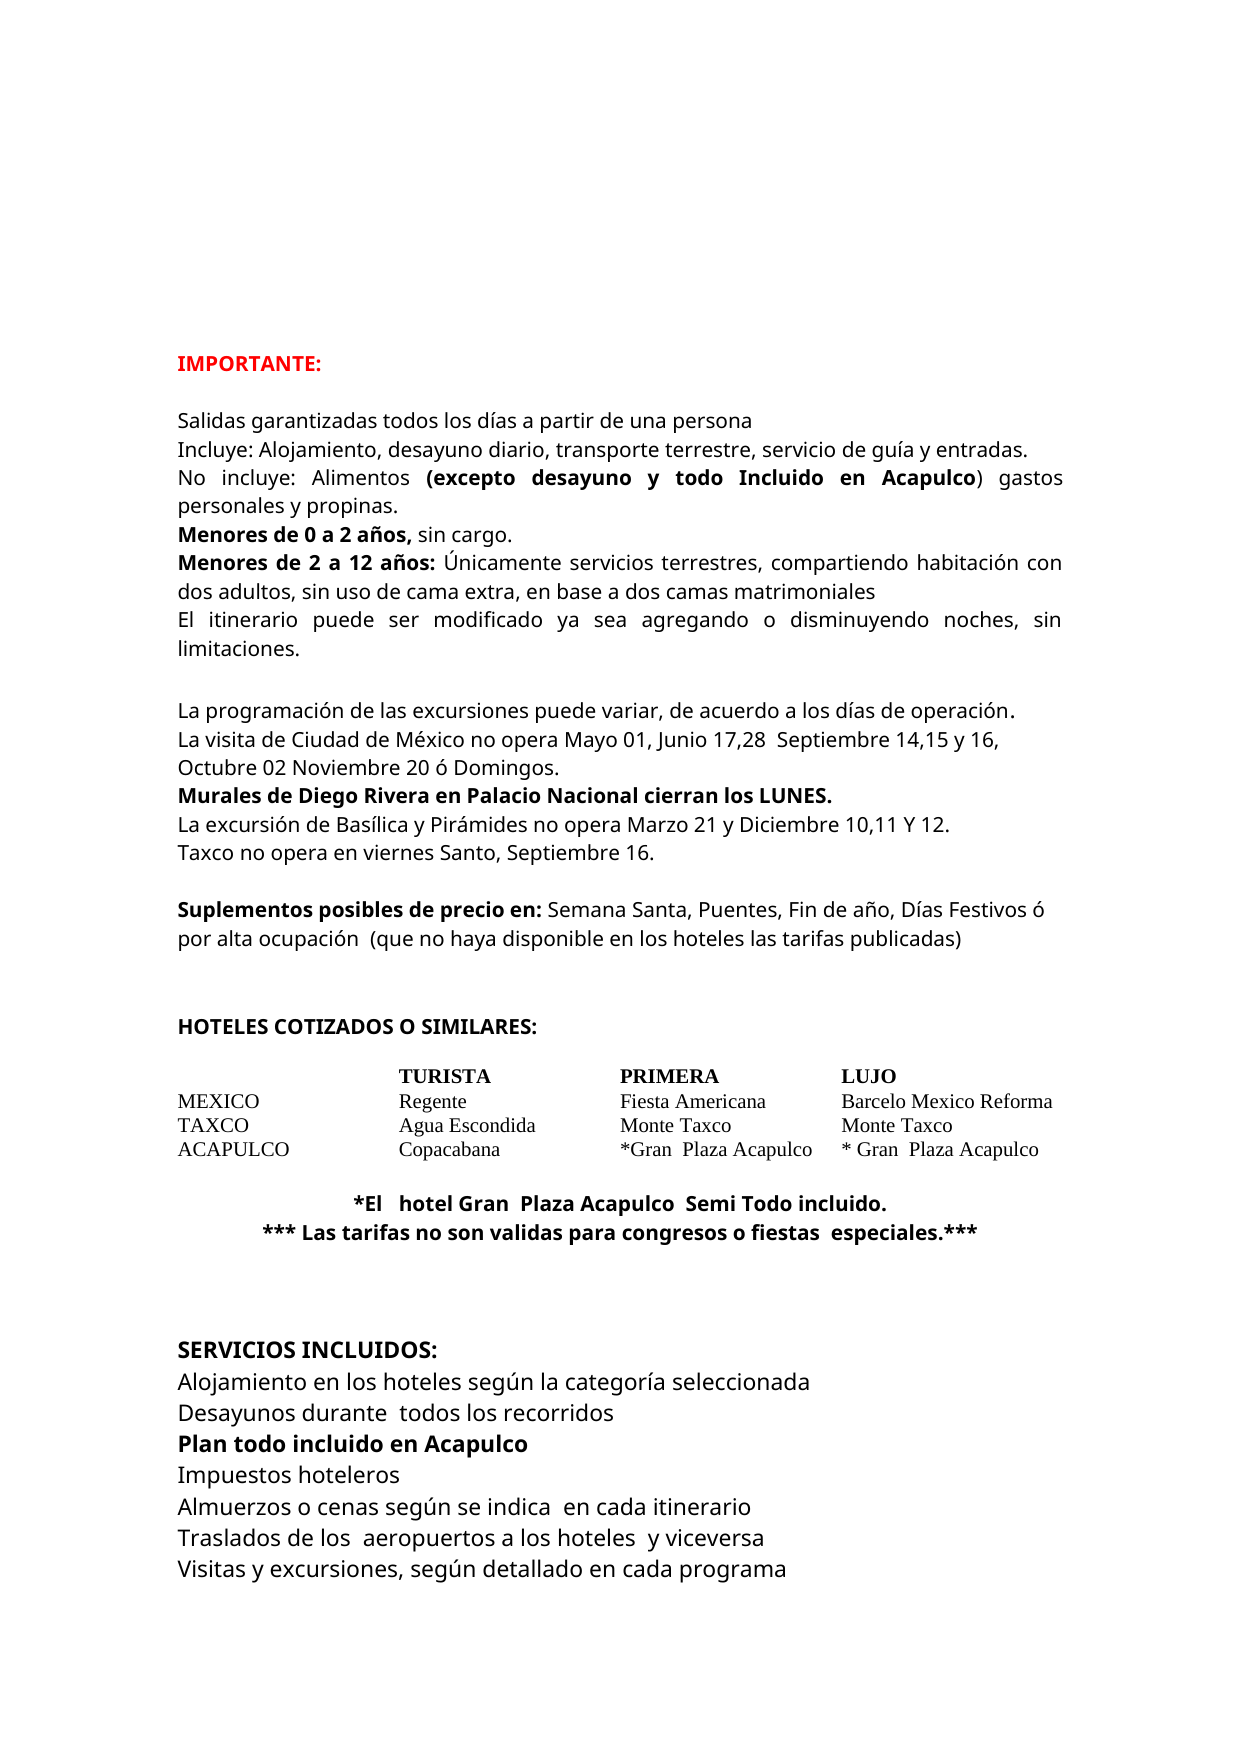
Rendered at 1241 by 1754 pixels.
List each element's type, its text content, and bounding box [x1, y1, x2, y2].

text Desayunos durante todos los recorridos [177, 1397, 1063, 1428]
text ACAPULCO Copacabana *Gran Plaza Acapulco * Gran Plaza Acapulco [177, 1137, 1063, 1161]
text Incluye: Alojamiento, desayuno diario, transporte terrestre, servicio de guía y entradas. [177, 435, 1063, 463]
text Taxco no opera en viernes Santo, Septiembre 16. [177, 838, 1063, 867]
text Impuestos hoteleros [177, 1459, 1063, 1490]
text La visita de Ciudad de México no opera Mayo 01, Junio 17,28 Septiembre 14,15 y 16, Octubre 02 Noviembre 20 ó Domingos. [177, 725, 1063, 782]
text El itinerario puede ser modificado ya sea agregando o disminuyendo noches, sin limitaciones. [177, 605, 1063, 662]
text Salidas garantizadas todos los días a partir de una persona [177, 406, 1063, 435]
text Menores de 12 años: Únicamente servicios terrestres, compartiendo habitación con dos adultos, sin uso de cama extra, en base a dos camas matrimoniales [177, 548, 1063, 605]
text Visitas y excursiones, según detallado en cada programa [177, 1553, 1063, 1584]
text MEXICO Regente Fiesta Americana Barcelo Mexico Reforma [177, 1088, 1063, 1113]
text Murales de Diego Rivera en Palacio Nacional cierran los LUNES. [177, 782, 1063, 810]
text Traslados de los aeropuertos a los hoteles y viceversa [177, 1522, 1063, 1553]
text HOTELES COTIZADOS O SIMILARES: [177, 1012, 1063, 1040]
text IMPORTANTE: [177, 349, 1063, 378]
text Plan todo incluido en Acapulco [177, 1428, 1063, 1459]
text Suplementos posibles de precio en: Semana Santa, Puentes, Fin de año, Días Festivos ó por alta ocupación (que no haya disponible en los hoteles las tarifas publicadas) [177, 895, 1063, 952]
text Almuerzos o cenas según se indica en cada itinerario [177, 1490, 1063, 1522]
text *** Las tarifas no son validas para congresos o fiestas especiales.*** [177, 1218, 1063, 1246]
text SERVICIOS INCLUIDOS: [177, 1334, 1063, 1365]
text Menores de 2 años, sin cargo. [177, 520, 1063, 548]
text La programación de las excursiones puede variar, de acuerdo a los días de operación. [177, 693, 1063, 725]
text No incluye: Alimentos (excepto desayuno y todo Incluido en Acapulco) gastos personales y propinas. [177, 463, 1063, 520]
text Alojamiento en los hoteles según la categoría seleccionada [177, 1365, 1063, 1397]
text TURISTA PRIMERA LUJO [177, 1064, 1063, 1088]
text TAXCO Agua Escondida Monte Taxco Monte Taxco [177, 1113, 1063, 1137]
text *El hotel Gran Plaza Acapulco Semi Todo incluido. [177, 1189, 1063, 1218]
text La excursión de Basílica y Pirámides no opera Marzo 21 y Diciembre 10,11 Y 12. [177, 810, 1063, 838]
